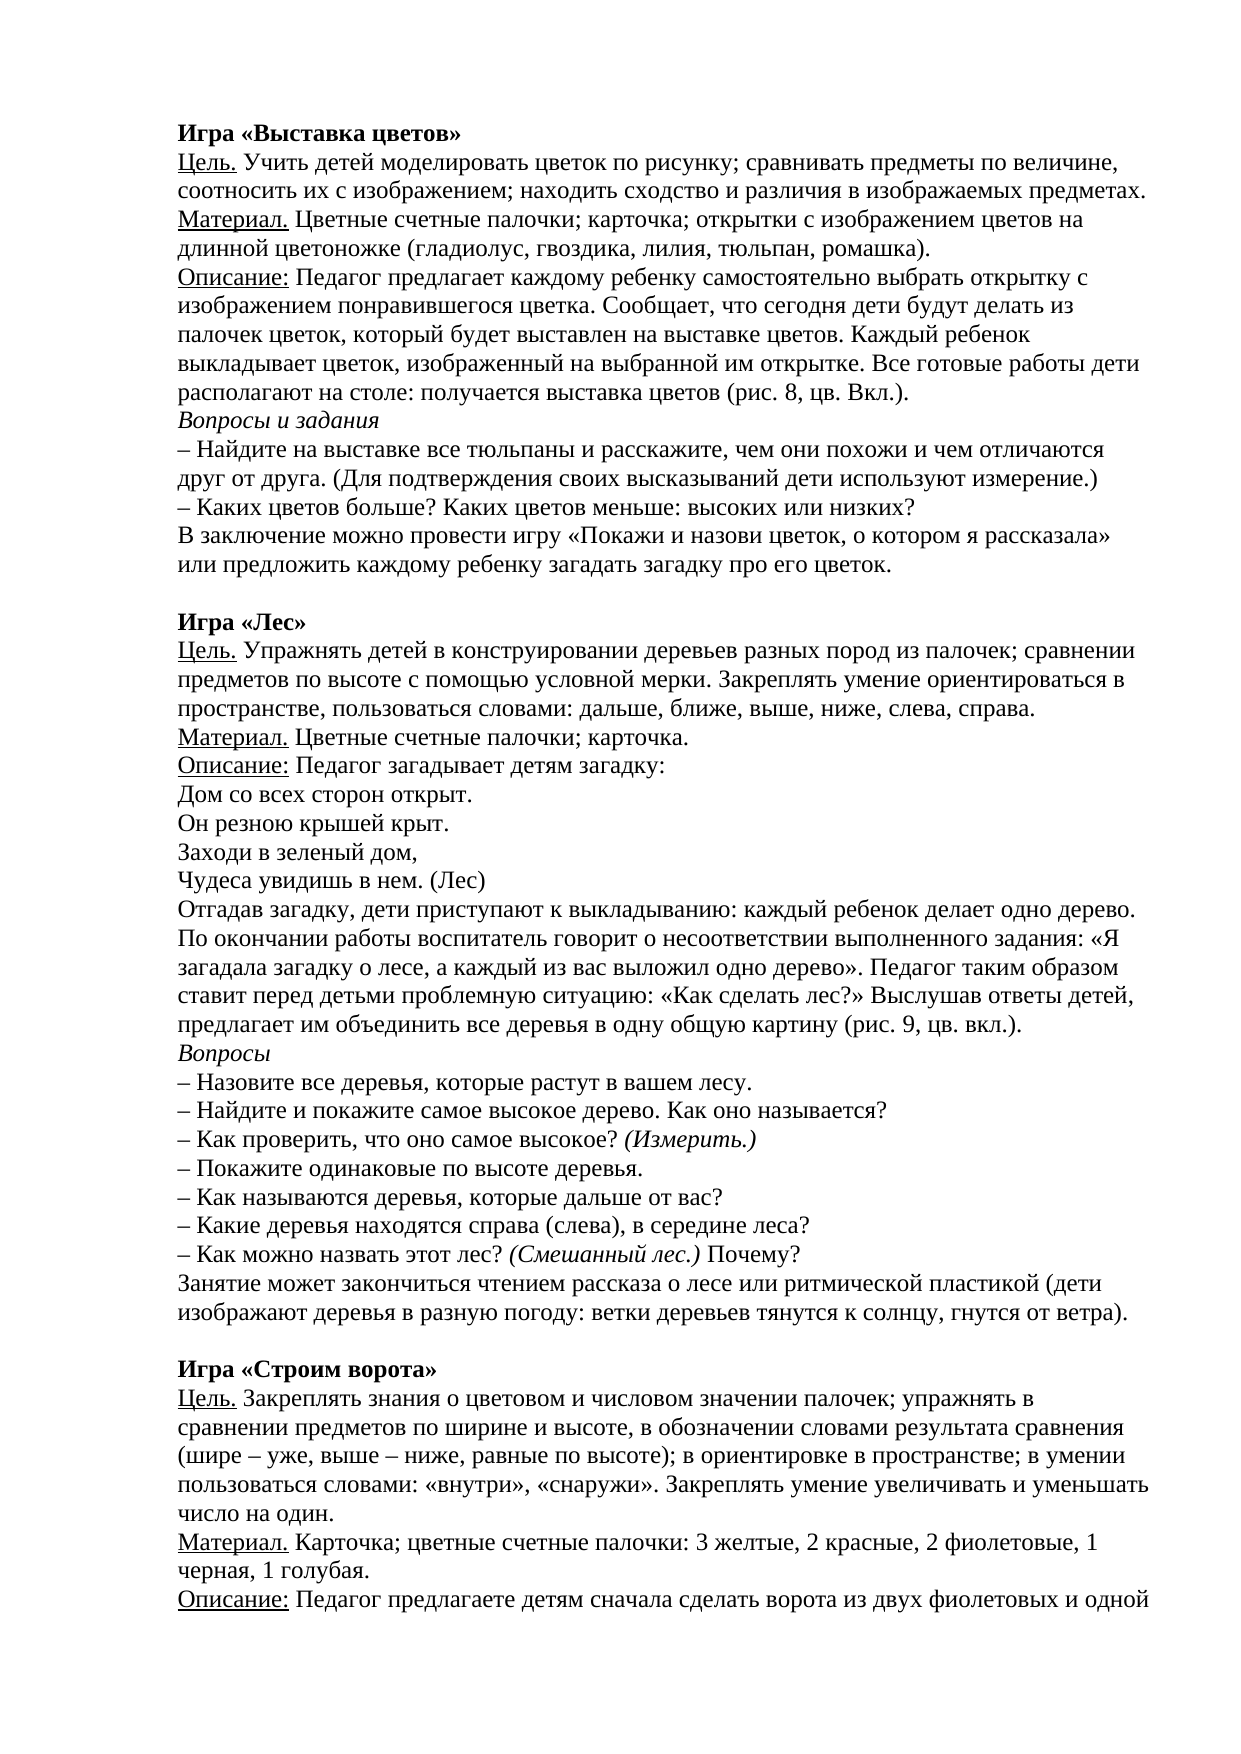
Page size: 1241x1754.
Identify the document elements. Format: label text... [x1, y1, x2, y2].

subtitle Игра «Выставка цветов» [177, 118, 1152, 147]
subtitle Описание: Педагог загадывает детям загадку: [177, 751, 1152, 779]
text Отгадав загадку, дети приступают к выкладыванию: каждый ребенок делает одно дерево. По окончании работы воспитатель говорит о несоответствии выполненного задания: «Я загадала загадку о лесе, а каждый из вас выложил одно дерево». Педагог таким образом ставит перед детьми проблемную ситуацию: «Как сделать лес?» Выслушав ответы детей, предлагает им объединить все деревья в одну общую картину (рис. 9, цв. вкл.). [177, 894, 1152, 1038]
text Вопросы [177, 1038, 1152, 1067]
subtitle Игра «Строим ворота» [177, 1354, 1152, 1383]
text Цель. Закреплять знания о цветовом и числовом значении палочек; упражнять в сравнении предметов по ширине и высоте, в обозначении словами результата сравнения (шире – уже, выше – ниже, равные по высоте); в ориентировке в пространстве; в умении пользоваться словами: «внутри», «снаружи». Закреплять умение увеличивать и уменьшать число на один. [177, 1383, 1152, 1527]
text Чудеса увидишь в нем. (Лес) [177, 866, 1089, 894]
text – Как проверить, что оно самое высокое? (Измерить.) [177, 1124, 1152, 1153]
text Материал. Карточка; цветные счетные палочки: 3 желтые, 2 красные, 2 фиолетовые, 1 черная, 1 голубая. [177, 1527, 1152, 1584]
text – Найдите на выставке все тюльпаны и расскажите, чем они похожи и чем отличаются друг от друга. (Для подтверждения своих высказываний дети используют измерение.) [177, 434, 1152, 492]
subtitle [177, 1584, 1152, 1613]
text – Каких цветов больше? Каких цветов меньше: высоких или низких? [177, 492, 1152, 521]
text Он резною крышей крыт. [177, 808, 1089, 837]
text – Назовите все деревья, которые растут в вашем лесу. [177, 1067, 1152, 1096]
text Цель. Учить детей моделировать цветок по рисунку; сравнивать предметы по величине, соотносить их с изображением; находить сходство и различия в изображаемых предметах. [177, 147, 1152, 204]
text Занятие может закончиться чтением рассказа о лесе или ритмической пластикой (дети изображают деревья в разную погоду: ветки деревьев тянутся к солнцу, гнутся от ветра). [177, 1268, 1152, 1326]
text Материал. Цветные счетные палочки; карточка; открытки с изображением цветов на длинной цветоножке (гладиолус, гвоздика, лилия, тюльпан, ромашка). [177, 204, 1152, 262]
text – Найдите и покажите самое высокое дерево. Как оно называется? [177, 1096, 1152, 1124]
text Дом со всех сторон открыт. [177, 779, 1089, 808]
text – Как называются деревья, которые дальше от вас? [177, 1182, 1152, 1211]
text Вопросы и задания [177, 406, 1152, 434]
text – Покажите одинаковые по высоте деревья. [177, 1153, 1152, 1182]
subtitle Описание: Педагог предлагает каждому ребенку самостоятельно выбрать открытку с изображением понравившегося цветка. Сообщает, что сегодня дети будут делать из палочек цветок, который будет выставлен на выставке цветов. Каждый ребенок выкладывает цветок, изображенный на выбранной им открытке. Все готовые работы дети располагают на столе: получается выставка цветов (рис. 8, цв. Вкл.). [177, 262, 1152, 406]
text В заключение можно провести игру «Покажи и назови цветок, о котором я рассказала» или предложить каждому ребенку загадать загадку про его цветок. [177, 521, 1152, 578]
subtitle Игра «Лес» [177, 607, 1152, 636]
text – Как можно назвать этот лес? (Смешанный лес.) Почему? [177, 1239, 1152, 1268]
text Заходи в зеленый дом, [177, 837, 1089, 866]
text Цель. Упражнять детей в конструировании деревьев разных пород из палочек; сравнении предметов по высоте с помощью условной мерки. Закреплять умение ориентироваться в пространстве, пользоваться словами: дальше, ближе, выше, ниже, слева, справа. [177, 636, 1152, 722]
text – Какие деревья находятся справа (слева), в середине леса? [177, 1211, 1152, 1239]
text Материал. Цветные счетные палочки; карточка. [177, 722, 1152, 751]
